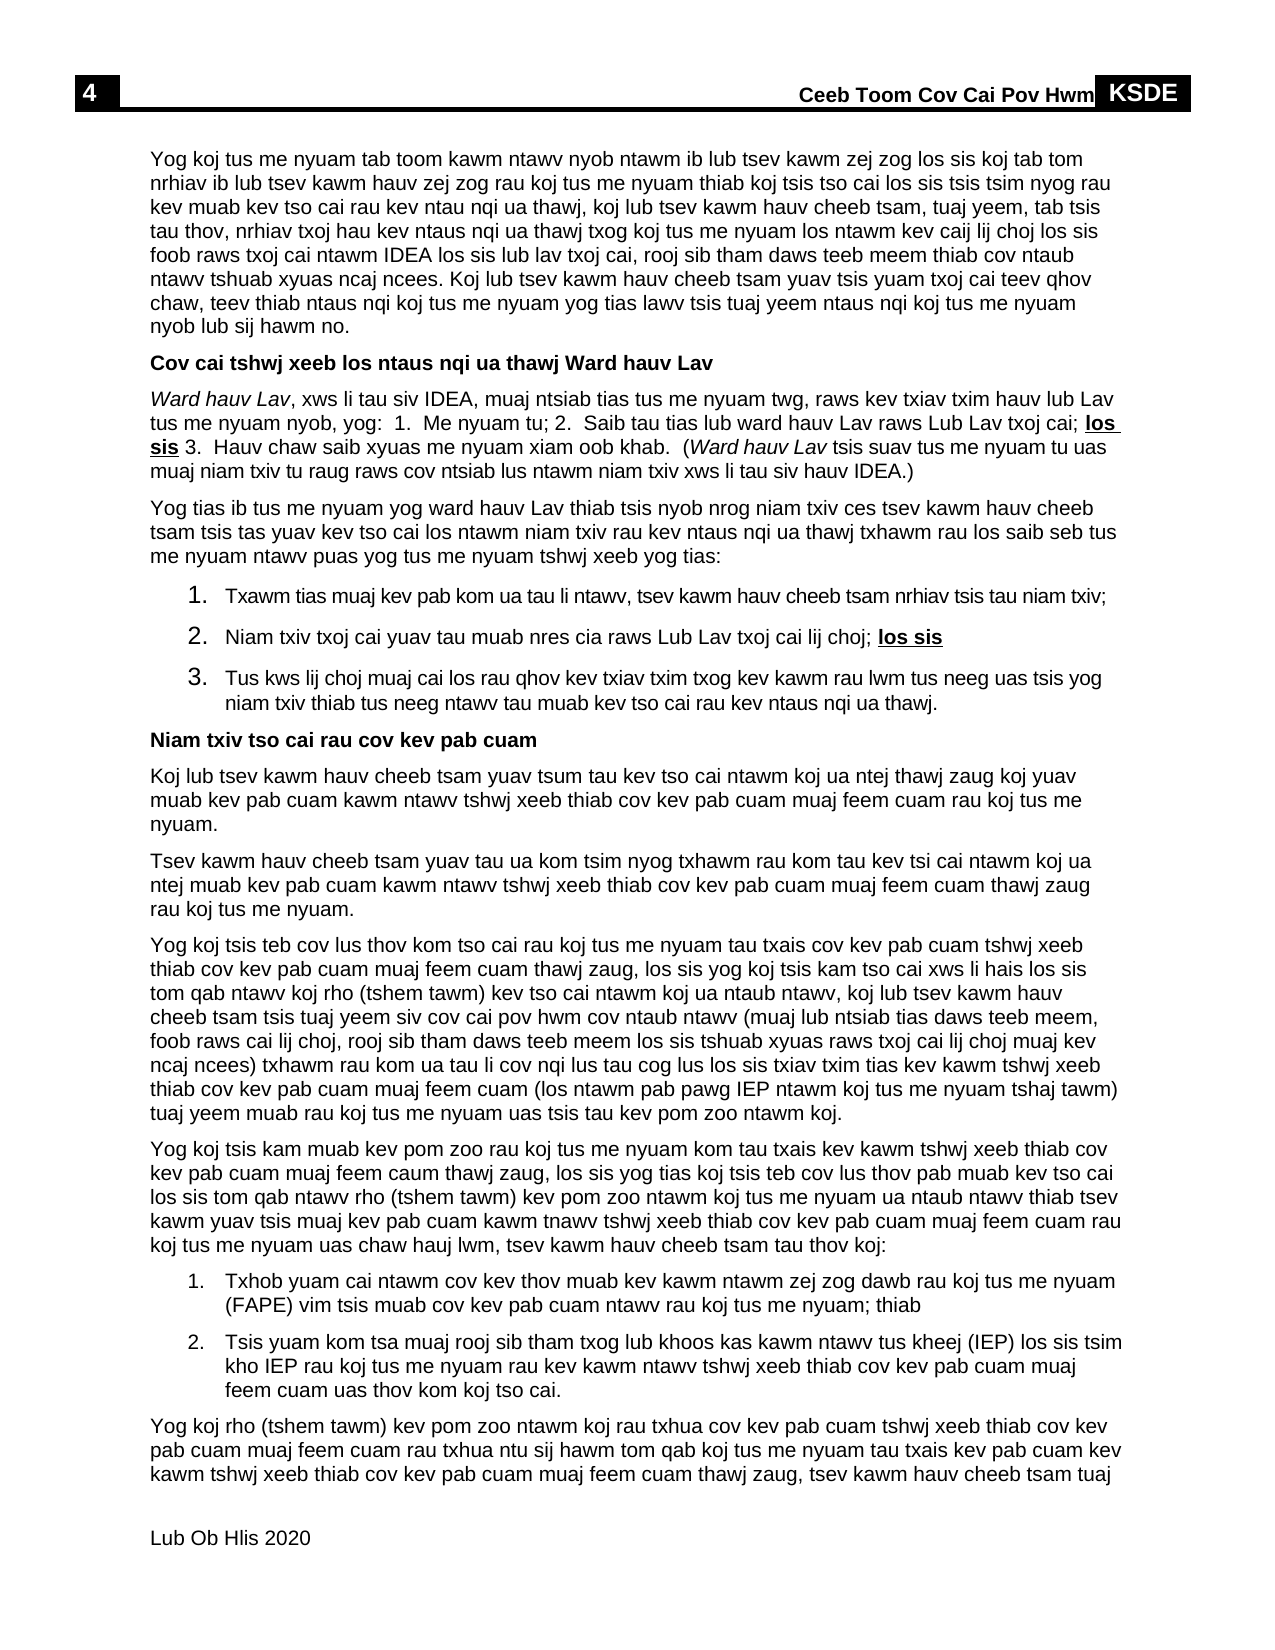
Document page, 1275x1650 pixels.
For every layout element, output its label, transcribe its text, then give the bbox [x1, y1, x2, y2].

text Koj lub tsev kawm hauv cheeb tsam yuav tsum tau kev tso cai ntawm koj ua ntej thawj zaug koj yuav muab kev pab cuam kawm ntawv tshwj xeeb thiab cov kev pab cuam muaj feem cuam rau koj tus me nyuam. [150, 764, 1125, 836]
list Tus kws lij choj muaj cai los rau qhov kev txiav txim txog kev kawm rau lwm tus neeg uas tsis yog niam txiv thiab tus neeg ntawv tau muab kev tso cai rau kev ntaus nqi ua thawj. [187, 662, 1125, 715]
list Txawm tias muaj kev pab kom ua tau li ntawv, tsev kawm hauv cheeb tsam nrhiav tsis tau niam txiv; [187, 580, 1125, 609]
list Txhob yuam cai ntawm cov kev thov muab kev kawm ntawm zej zog dawb rau koj tus me nyuam (FAPE) vim tsis muab cov kev pab cuam ntawv rau koj tus me nyuam; thiab [187, 1269, 1125, 1317]
text Yog koj tus me nyuam tab toom kawm ntawv nyob ntawm ib lub tsev kawm zej zog los sis koj tab tom nrhiav ib lub tsev kawm hauv zej zog rau koj tus me nyuam thiab koj tsis tso cai los sis tsis tsim nyog rau kev muab kev tso cai rau kev ntau nqi ua thawj, koj lub tsev kawm hauv cheeb tsam, tuaj yeem, tab tsis tau thov, nrhiav txoj hau kev ntaus nqi ua thawj txog koj tus me nyuam los ntawm kev caij lij choj los sis foob raws txoj cai ntawm IDEA los sis lub lav txoj cai, rooj sib tham daws teeb meem thiab cov ntaub ntawv tshuab xyuas ncaj ncees. Koj lub tsev kawm hauv cheeb tsam yuav tsis yuam txoj cai teev qhov chaw, teev thiab ntaus nqi koj tus me nyuam yog tias lawv tsis tuaj yeem ntaus nqi koj tus me nyuam nyob lub sij hawm no. [150, 147, 1125, 338]
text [150, 1414, 1125, 1486]
subtitle Cov cai tshwj xeeb los ntaus nqi ua thawj Ward hauv Lav [150, 351, 1125, 375]
list Tsis yuam kom tsa muaj rooj sib tham txog lub khoos kas kawm ntawv tus kheej (IEP) los sis tsim kho IEP rau koj tus me nyuam rau kev kawm ntawv tshwj xeeb thiab cov kev pab cuam muaj feem cuam uas thov kom koj tso cai. [187, 1330, 1125, 1402]
list Niam txiv txoj cai yuav tau muab nres cia raws Lub Lav txoj cai lij choj; los sis [187, 621, 1125, 650]
subtitle Niam txiv tso cai rau cov kev pab cuam [150, 728, 1125, 752]
text Ward hauv Lav, xws li tau siv IDEA, muaj ntsiab tias tus me nyuam twg, raws kev txiav txim hauv lub Lav tus me nyuam nyob, yog: 1. Me nyuam tu; 2. Saib tau tias lub ward hauv Lav raws Lub Lav txoj cai; los sis 3. Hauv chaw saib xyuas me nyuam xiam oob khab. (Ward hauv Lav tsis suav tus me nyuam tu uas muaj niam txiv tu raug raws cov ntsiab lus ntawm niam txiv xws li tau siv hauv IDEA.) [150, 387, 1125, 483]
text Yog tias ib tus me nyuam yog ward hauv Lav thiab tsis nyob nrog niam txiv ces tsev kawm hauv cheeb tsam tsis tas yuav kev tso cai los ntawm niam txiv rau kev ntaus nqi ua thawj txhawm rau los saib seb tus me nyuam ntawv puas yog tus me nyuam tshwj xeeb yog tias: [150, 496, 1125, 567]
text Yog koj tsis teb cov lus thov kom tso cai rau koj tus me nyuam tau txais cov kev pab cuam tshwj xeeb thiab cov kev pab cuam muaj feem cuam thawj zaug, los sis yog koj tsis kam tso cai xws li hais los sis tom qab ntawv koj rho (tshem tawm) kev tso cai ntawm koj ua ntaub ntawv, koj lub tsev kawm hauv cheeb tsam tsis tuaj yeem siv cov cai pov hwm cov ntaub ntawv (muaj lub ntsiab tias daws teeb meem, foob raws cai lij choj, rooj sib tham daws teeb meem los sis tshuab xyuas raws txoj cai lij choj muaj kev ncaj ncees) txhawm rau kom ua tau li cov nqi lus tau cog lus los sis txiav txim tias kev kawm tshwj xeeb thiab cov kev pab cuam muaj feem cuam (los ntawm pab pawg IEP ntawm koj tus me nyuam tshaj tawm) tuaj yeem muab rau koj tus me nyuam uas tsis tau kev pom zoo ntawm koj. [150, 933, 1125, 1124]
text Yog koj tsis kam muab kev pom zoo rau koj tus me nyuam kom tau txais kev kawm tshwj xeeb thiab cov kev pab cuam muaj feem caum thawj zaug, los sis yog tias koj tsis teb cov lus thov pab muab kev tso cai los sis tom qab ntawv rho (tshem tawm) kev pom zoo ntawm koj tus me nyuam ua ntaub ntawv thiab tsev kawm yuav tsis muaj kev pab cuam kawm tnawv tshwj xeeb thiab cov kev pab cuam muaj feem cuam rau koj tus me nyuam uas chaw hauj lwm, tsev kawm hauv cheeb tsam tau thov koj: [150, 1137, 1125, 1257]
text Tsev kawm hauv cheeb tsam yuav tau ua kom tsim nyog txhawm rau kom tau kev tsi cai ntawm koj ua ntej muab kev pab cuam kawm ntawv tshwj xeeb thiab cov kev pab cuam muaj feem cuam thawj zaug rau koj tus me nyuam. [150, 848, 1125, 920]
